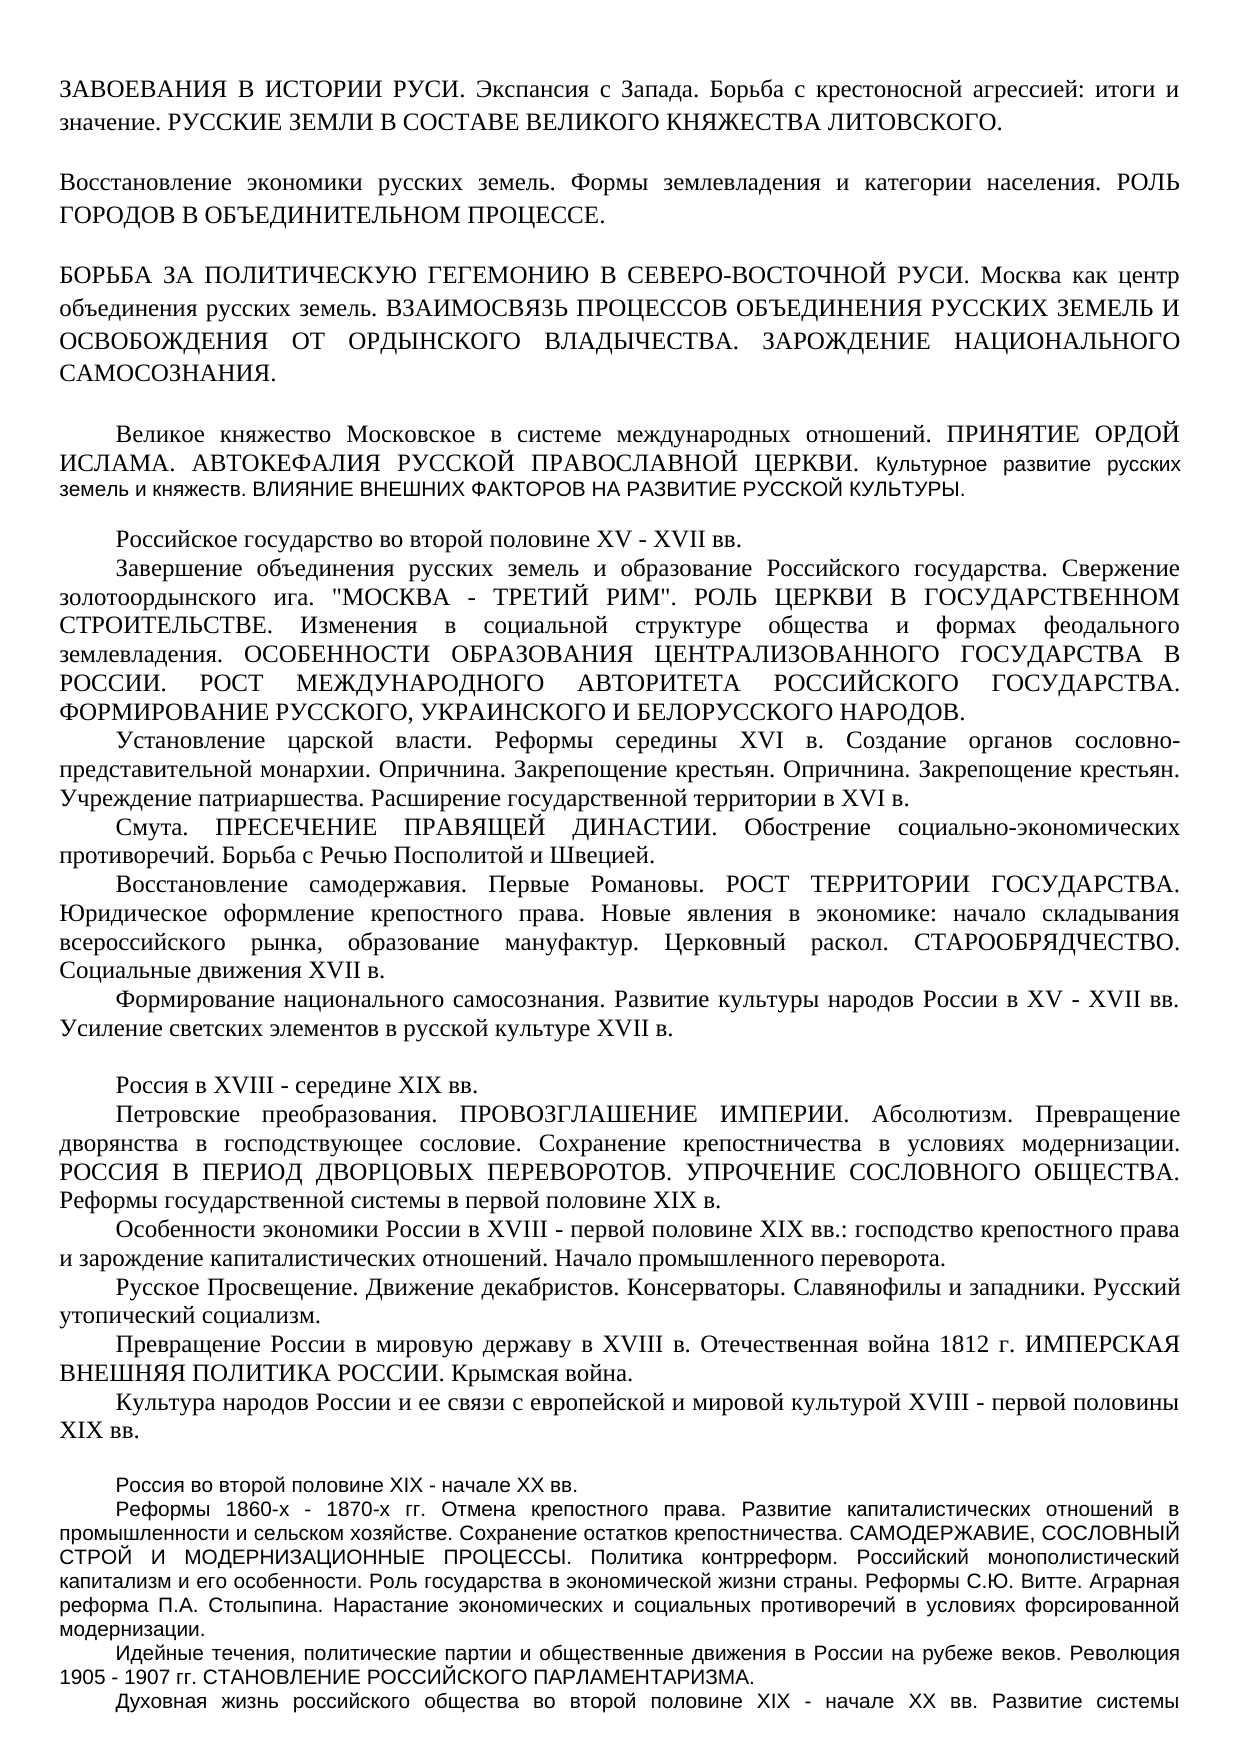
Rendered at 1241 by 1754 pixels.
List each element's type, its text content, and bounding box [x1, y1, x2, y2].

text Петровские преобразования. ПРОВОЗГЛАШЕНИЕ ИМПЕРИИ. Абсолютизм. Превращение дворянства в господствующее сословие. Сохранение крепостничества в условиях модернизации. РОССИЯ В ПЕРИОД ДВОРЦОВЫХ ПЕРЕВОРОТОВ. УПРОЧЕНИЕ СОСЛОВНОГО ОБЩЕСТВА. Реформы государственной системы в первой половине XIX в. [59, 1099, 1181, 1214]
text Завершение объединения русских земель и образование Российского государства. Свержение золотоордынского ига. "МОСКВА - ТРЕТИЙ РИМ". РОЛЬ ЦЕРКВИ В ГОСУДАРСТВЕННОМ СТРОИТЕЛЬСТВЕ. Изменения в социальной структуре общества и формах феодального землевладения. ОСОБЕННОСТИ ОБРАЗОВАНИЯ ЦЕНТРАЛИЗОВАННОГО ГОСУДАРСТВА В РОССИИ. РОСТ МЕЖДУНАРОДНОГО АВТОРИТЕТА РОССИЙСКОГО ГОСУДАРСТВА. ФОРМИРОВАНИЕ РУССКОГО, УКРАИНСКОГО И БЕЛОРУССКОГО НАРОДОВ. [59, 553, 1181, 726]
text Российское государство во второй половине XV - XVII вв. [59, 524, 1181, 553]
text БОРЬБА ЗА ПОЛИТИЧЕСКУЮ ГЕГЕМОНИЮ В СЕВЕРО-ВОСТОЧНОЙ РУСИ. Москва как центр объединения русских земель. ВЗАИМОСВЯЗЬ ПРОЦЕССОВ ОБЪЕДИНЕНИЯ РУССКИХ ЗЕМЕЛЬ И ОСВОБОЖДЕНИЯ ОТ ОРДЫНСКОГО ВЛАДЫЧЕСТВА. ЗАРОЖДЕНИЕ НАЦИОНАЛЬНОГО САМОСОЗНАНИЯ. [59, 260, 1181, 387]
text Русское Просвещение. Движение декабристов. Консерваторы. Славянофилы и западники. Русский утопический социализм. [59, 1272, 1181, 1329]
text Великое княжество Московское в системе международных отношений. ПРИНЯТИЕ ОРДОЙ ИСЛАМА. АВТОКЕФАЛИЯ РУССКОЙ ПРАВОСЛАВНОЙ ЦЕРКВИ. Культурное развитие русских земель и княжеств. ВЛИЯНИЕ ВНЕШНИХ ФАКТОРОВ НА РАЗВИТИЕ РУССКОЙ КУЛЬТУРЫ. [59, 419, 1181, 500]
text Смута. ПРЕСЕЧЕНИЕ ПРАВЯЩЕЙ ДИНАСТИИ. Обострение социально-экономических противоречий. Борьба с Речью Посполитой и Швецией. [59, 812, 1181, 869]
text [59, 74, 1181, 135]
text Установление царской власти. Реформы середины XVI в. Создание органов сословно-представительной монархии. Опричнина. Закрепощение крестьян. Опричнина. Закрепощение крестьян. Учреждение патриаршества. Расширение государственной территории в XVI в. [59, 726, 1181, 812]
text Формирование национального самосознания. Развитие культуры народов России в XV - XVII вв. Усиление светских элементов в русской культуре XVII в. [59, 984, 1181, 1042]
text Культура народов России и ее связи с европейской и мировой культурой XVIII - первой половины XIX вв. [59, 1387, 1181, 1444]
text Россия во второй половине XIX - начале XX вв. [59, 1473, 1181, 1497]
text Превращение России в мировую державу в XVIII в. Отечественная война . ИМПЕРСКАЯ ВНЕШНЯЯ ПОЛИТИКА РОССИИ. Крымская война. [59, 1329, 1181, 1387]
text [59, 1689, 1181, 1713]
text Восстановление экономики русских земель. Формы землевладения и категории населения. РОЛЬ ГОРОДОВ В ОБЪЕДИНИТЕЛЬНОМ ПРОЦЕССЕ. [59, 167, 1181, 228]
text Особенности экономики России в XVIII - первой половине XIX вв.: господство крепостного права и зарождение капиталистических отношений. Начало промышленного переворота. [59, 1214, 1181, 1272]
text Восстановление самодержавия. Первые Романовы. РОСТ ТЕРРИТОРИИ ГОСУДАРСТВА. Юридическое оформление крепостного права. Новые явления в экономике: начало складывания всероссийского рынка, образование мануфактур. Церковный раскол. СТАРООБРЯДЧЕСТВО. Социальные движения XVII в. [59, 869, 1181, 984]
text Россия в XVIII - середине XIX вв. [59, 1071, 1181, 1099]
text Идейные течения, политические партии и общественные движения в России на рубеже веков. Революция 1905 - 1907 гг. СТАНОВЛЕНИЕ РОССИЙСКОГО ПАРЛАМЕНТАРИЗМА. [59, 1641, 1181, 1689]
text Реформы 1860-х - 1870-х гг. Отмена крепостного права. Развитие капиталистических отношений в промышленности и сельском хозяйстве. Сохранение остатков крепостничества. САМОДЕРЖАВИЕ, СОСЛОВНЫЙ СТРОЙ И МОДЕРНИЗАЦИОННЫЕ ПРОЦЕССЫ. Политика контрреформ. Российский монополистический капитализм и его особенности. Роль государства в экономической жизни страны. Реформы С.Ю. Витте. Аграрная реформа П.А. Столыпина. Нарастание экономических и социальных противоречий в условиях форсированной модернизации. [59, 1497, 1181, 1641]
